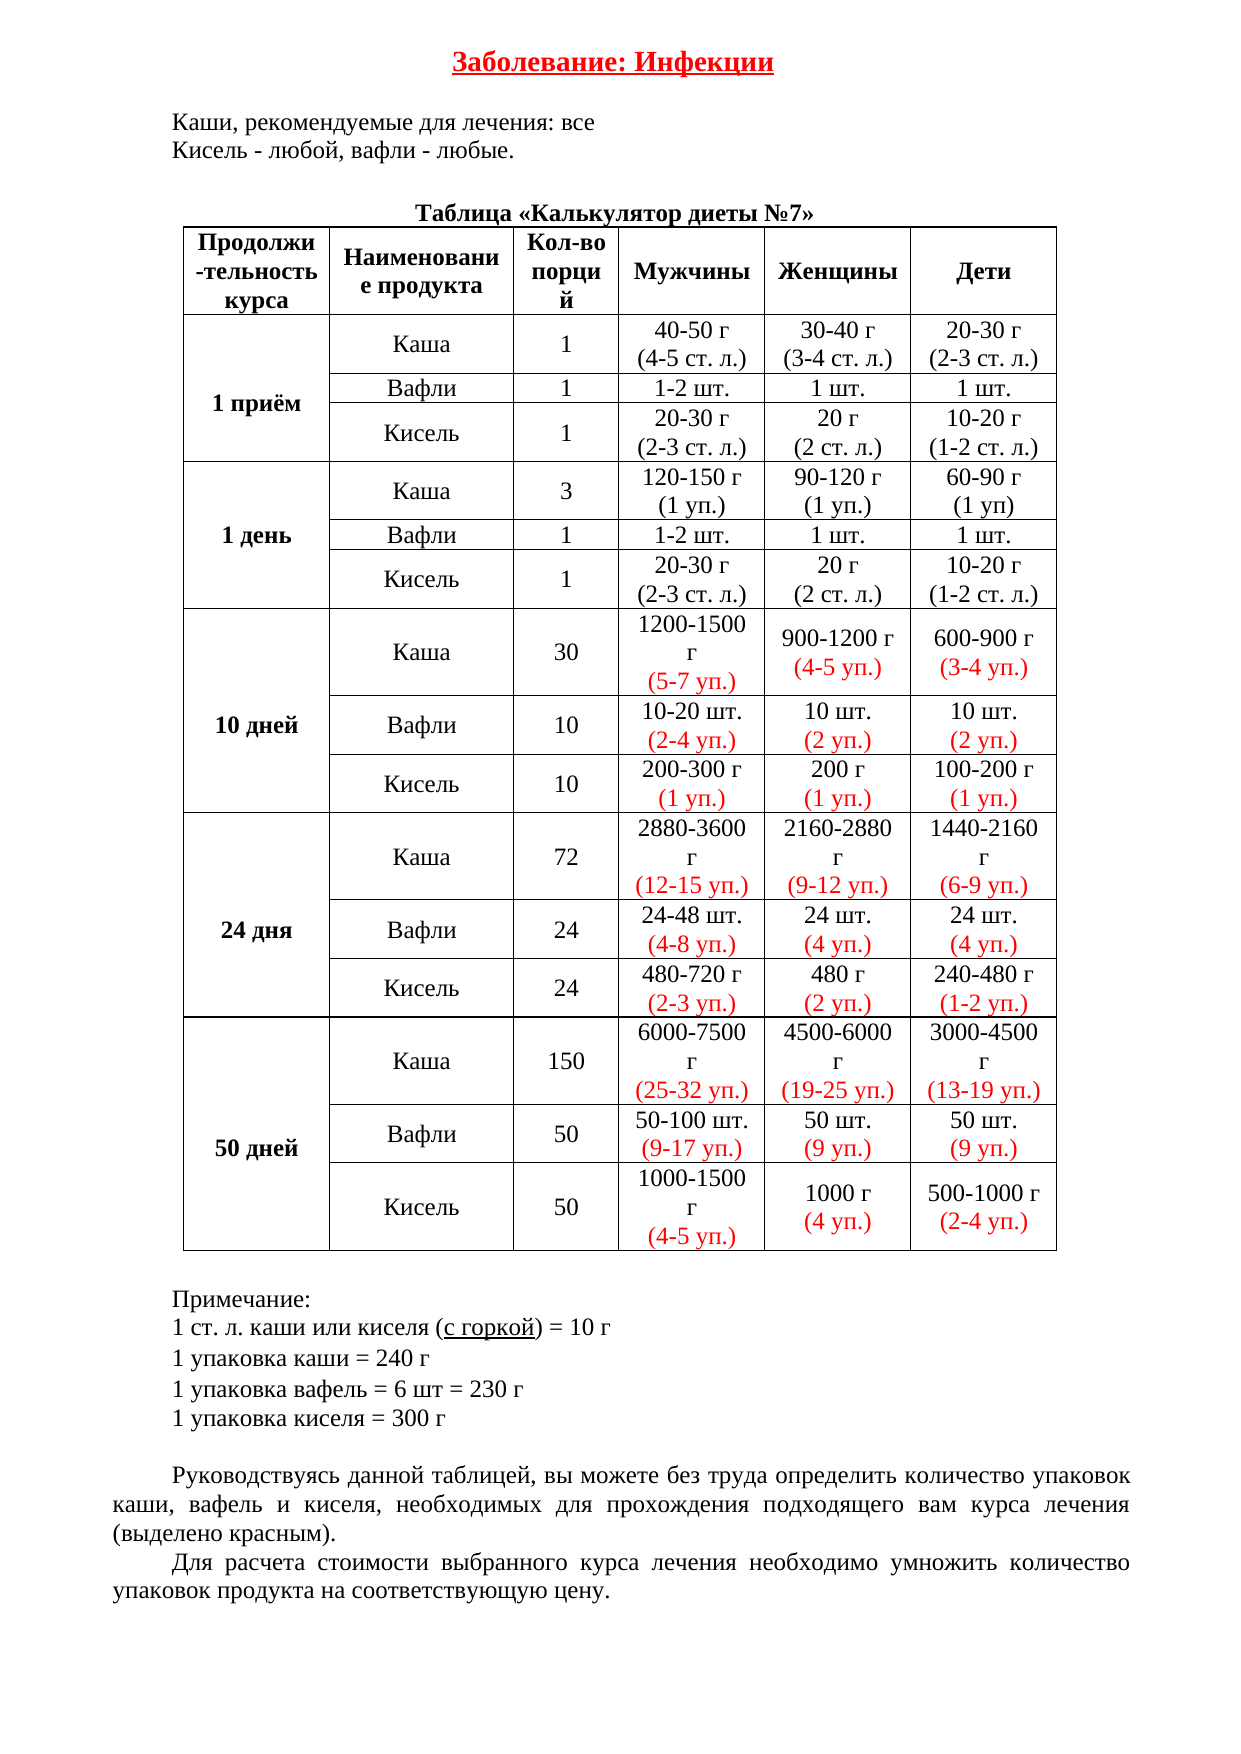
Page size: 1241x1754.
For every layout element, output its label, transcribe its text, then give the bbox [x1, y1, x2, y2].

table_cell 200 г (1 уп.) [765, 755, 910, 812]
table_header Мужчины [619, 228, 764, 314]
table_cell 72 [514, 813, 618, 899]
table_cell 10-20 г (1-2 ст. л.) [911, 403, 1056, 461]
table_header Продолжи-тельность курса [184, 228, 329, 314]
text 1 ст. л. каши или киселя (с горкой) = 10 г [112, 1312, 1131, 1341]
table_cell 1 шт. [911, 520, 1056, 549]
table_cell 60-90 г (1 уп) [911, 462, 1056, 519]
table_cell Кисель [330, 403, 513, 461]
table_cell 1 [514, 403, 618, 461]
table_header Дети [911, 228, 1056, 314]
text Каши, рекомендуемые для лечения: все [172, 107, 1072, 135]
table_cell 24 [514, 900, 618, 958]
table_cell 10 шт. (2 уп.) [765, 696, 910, 753]
table_cell Кисель [330, 550, 513, 608]
table_cell Кисель [330, 755, 513, 812]
table_cell 1-2 шт. [619, 374, 764, 402]
table_cell Каша [330, 609, 513, 695]
table_cell 50 [514, 1163, 618, 1249]
table_cell Каша [330, 462, 513, 519]
table_cell 2880-3600 г (12-15 уп.) [619, 813, 764, 899]
table_cell 50 шт. (9 уп.) [911, 1105, 1056, 1162]
table_cell 1-2 шт. [619, 520, 764, 549]
table_cell Каша [330, 813, 513, 899]
table_cell 480-720 г (2-3 уп.) [619, 959, 764, 1016]
text Заболевание: Инфекции [172, 44, 1054, 78]
table_cell 30-40 г (3-4 ст. л.) [765, 315, 910, 372]
table_cell 10 [514, 755, 618, 812]
text Примечание: [112, 1284, 1131, 1312]
table_cell 150 [514, 1018, 618, 1104]
table_cell 10 шт. (2 уп.) [911, 696, 1056, 753]
table_cell 2160-2880 г (9-12 уп.) [765, 813, 910, 899]
table_cell 1 шт. [765, 374, 910, 402]
table_cell 20 г (2 ст. л.) [765, 403, 910, 461]
table_cell 3 [514, 462, 618, 519]
text 1 упаковка вафель = 6 шт = 230 г [112, 1374, 1131, 1403]
table_cell 6000-7500 г (25-32 уп.) [619, 1018, 764, 1104]
table_cell 20-30 г (2-3 ст. л.) [911, 315, 1056, 372]
table_cell 90-120 г (1 уп.) [765, 462, 910, 519]
table_cell 240-480 г (1-2 уп.) [911, 959, 1056, 1016]
table_cell Каша [330, 1018, 513, 1104]
table_cell 1440-2160 г (6-9 уп.) [911, 813, 1056, 899]
table_cell Вафли [330, 900, 513, 958]
table_cell 24 дня [184, 813, 329, 1016]
table_cell 30 [514, 609, 618, 695]
text 1 упаковка каши = 240 г [112, 1343, 1131, 1372]
table_cell 1 шт. [911, 374, 1056, 402]
table_cell Каша [330, 315, 513, 372]
table_cell 24 шт. (4 уп.) [911, 900, 1056, 958]
table_header Наименование продукта [330, 228, 513, 314]
text Таблица «Калькулятор диеты №7» [172, 198, 1057, 226]
table_cell 10-20 шт. (2-4 уп.) [619, 696, 764, 753]
table_cell 24 [514, 959, 618, 1016]
table_cell 1 шт. [765, 520, 910, 549]
table_cell 50 шт. (9 уп.) [765, 1105, 910, 1162]
table_cell 1000-1500 г (4-5 уп.) [619, 1163, 764, 1249]
table_cell 200-300 г (1 уп.) [619, 755, 764, 812]
table_cell 40-50 г (4-5 ст. л.) [619, 315, 764, 372]
table_cell 3000-4500 г (13-19 уп.) [911, 1018, 1056, 1104]
table_cell Кисель [330, 959, 513, 1016]
table_cell 20-30 г (2-3 ст. л.) [619, 550, 764, 608]
table_cell 24-48 шт. (4-8 уп.) [619, 900, 764, 958]
text Кисель - любой, вафли - любые. [172, 135, 1131, 164]
table_cell 500-1000 г (2-4 уп.) [911, 1163, 1056, 1249]
table_cell 10-20 г (1-2 ст. л.) [911, 550, 1056, 608]
text 1 упаковка киселя = 300 г [112, 1403, 1131, 1432]
table_cell 4500-6000 г (19-25 уп.) [765, 1018, 910, 1104]
table_cell 1200-1500 г (5-7 уп.) [619, 609, 764, 695]
table_cell 20-30 г (2-3 ст. л.) [619, 403, 764, 461]
table_cell 600-900 г (3-4 уп.) [911, 609, 1056, 695]
table_cell 1000 г (4 уп.) [765, 1163, 910, 1249]
table_cell 20 г (2 ст. л.) [765, 550, 910, 608]
table_cell 900-1200 г (4-5 уп.) [765, 609, 910, 695]
table_cell 1 [514, 315, 618, 372]
table_cell 1 приём [184, 315, 329, 461]
table_cell Вафли [330, 520, 513, 549]
table_cell 1 [514, 374, 618, 402]
text Руководствуясь данной таблицей, вы можете без труда определить количество упаковок каши, вафель и киселя, необходимых для прохождения подходящего вам курса лечения (выделено красным). [112, 1460, 1131, 1547]
table_cell Кисель [330, 1163, 513, 1249]
table_cell 10 дней [184, 609, 329, 812]
table_cell 50 [514, 1105, 618, 1162]
table_cell 1 день [184, 462, 329, 608]
table_cell Вафли [330, 1105, 513, 1162]
table_cell 50 дней [184, 1018, 329, 1249]
table_cell 100-200 г (1 уп.) [911, 755, 1056, 812]
table_cell Вафли [330, 374, 513, 402]
table_cell Вафли [330, 696, 513, 753]
table_cell 1 [514, 520, 618, 549]
table_cell 10 [514, 696, 618, 753]
table_cell 50-100 шт. (9-17 уп.) [619, 1105, 764, 1162]
table_cell 120-150 г (1 уп.) [619, 462, 764, 519]
text Для расчета стоимости выбранного курса лечения необходимо умножить количество упаковок продукта на соответствующую цену. [112, 1547, 1131, 1604]
table_cell 1 [514, 550, 618, 608]
table_cell 24 шт. (4 уп.) [765, 900, 910, 958]
table_header Кол-во порций [514, 228, 618, 314]
table_header Женщины [765, 228, 910, 314]
table_cell 480 г (2 уп.) [765, 959, 910, 1016]
